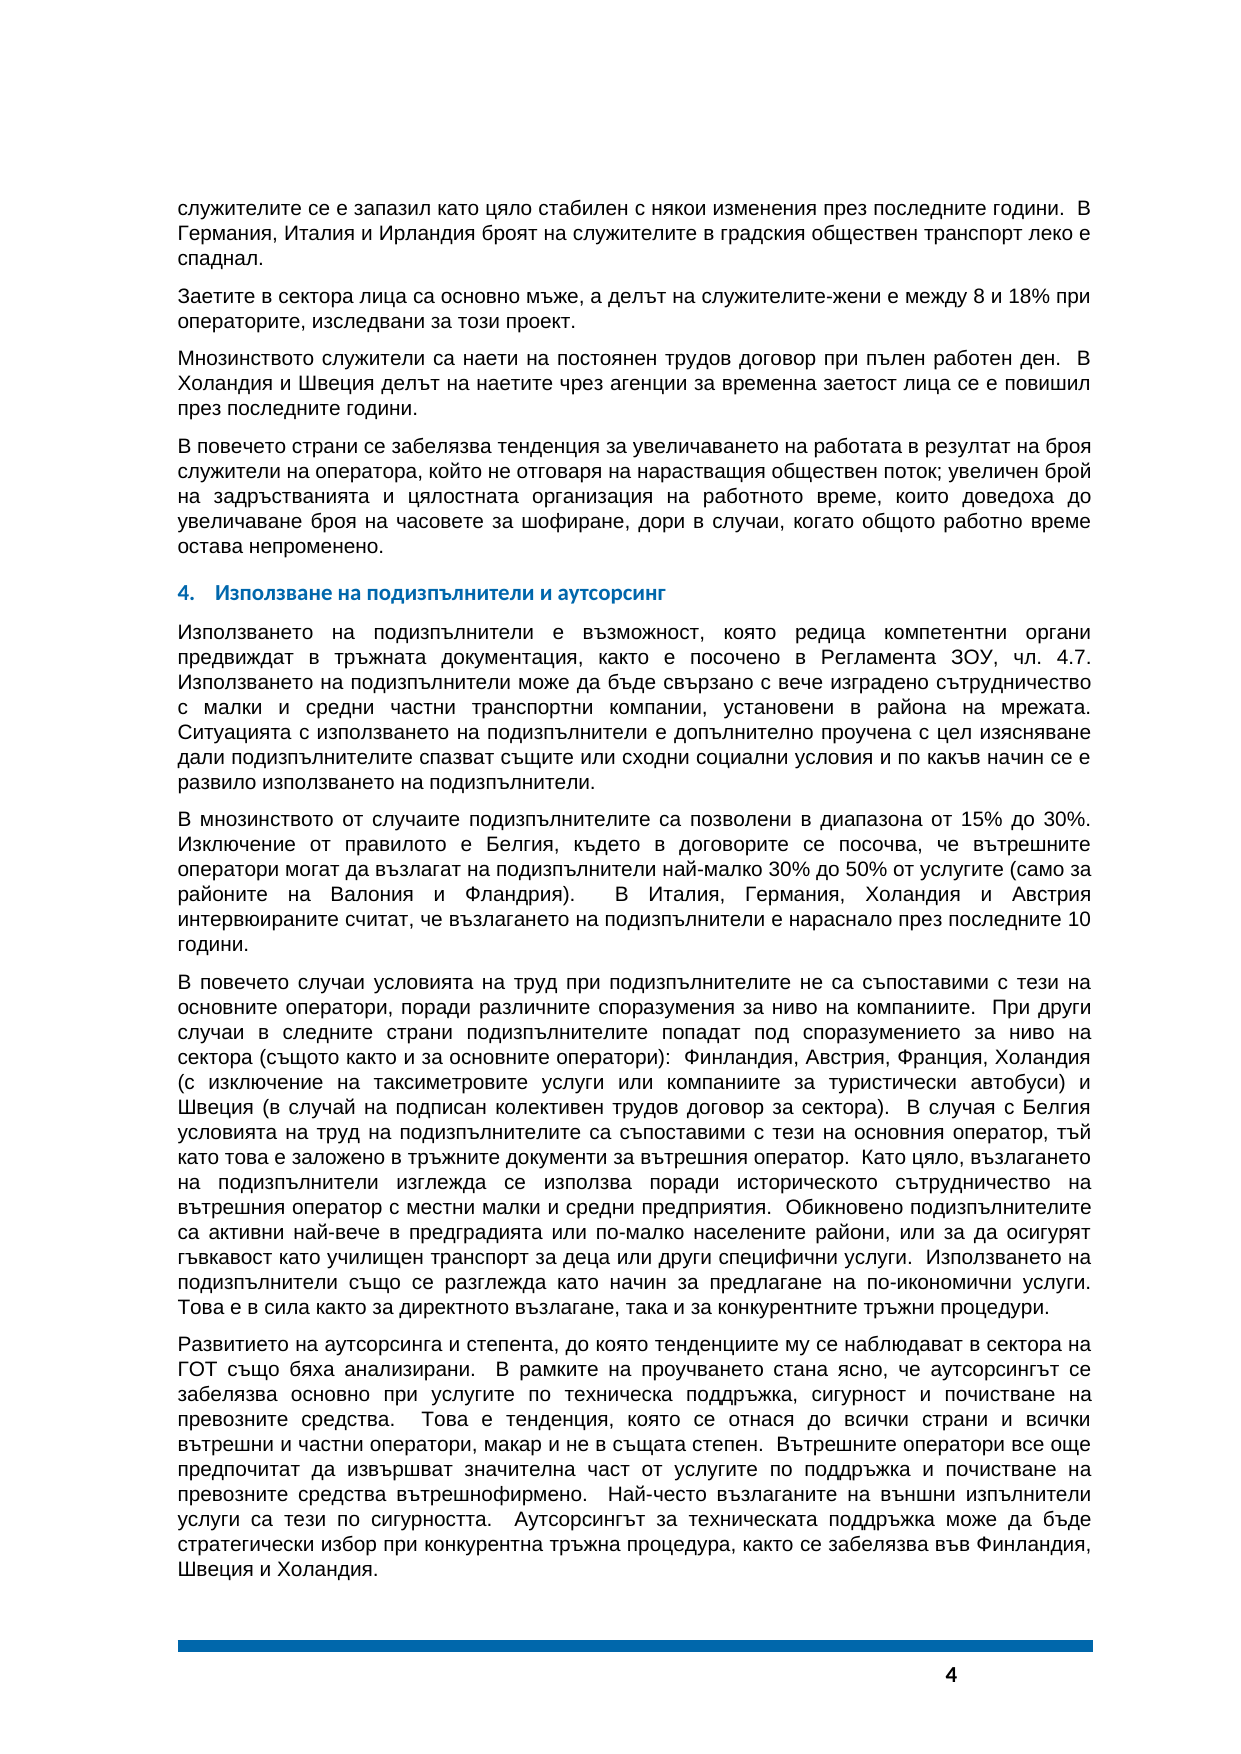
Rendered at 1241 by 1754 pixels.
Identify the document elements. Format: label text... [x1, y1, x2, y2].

text Използването на подизпълнители е възможност, която редица компетентни органи предвиждат в тръжната документация, както е посочено в Регламента ЗОУ, чл. 4.7. Използването на подизпълнители може да бъде свързано с вече изградено сътрудничество с малки и средни частни транспортни компании, установени в района на мрежата. Ситуацията с използването на подизпълнители е допълнително проучена с цел изясняване дали подизпълнителите спазват същите или сходни социални условия и по какъв начин се е развило използването на подизпълнители. [177, 619, 1092, 794]
text В повечето страни се забелязва тенденция за увеличаването на работата в резултат на броя служители на оператора, който не отговаря на нарастващия обществен поток; увеличен брой на задръстванията и цялостната организация на работното време, които доведоха до увеличаване броя на часовете за шофиране, дори в случаи, когато общото работно време остава непроменено. [177, 432, 1092, 557]
text Заетите в сектора лица са основно мъже, а делът на служителите-жени е между 8 и 18% при операторите, изследвани за този проект. [177, 282, 1092, 332]
text В повечето случаи условията на труд при подизпълнителите не са съпоставими с тези на основните оператори, поради различните споразумения за ниво на компаниите. При други случаи в следните страни подизпълнителите попадат под споразумението за ниво на сектора (същото както и за основните оператори): Финландия, Австрия, Франция, Холандия (с изключение на таксиметровите услуги или компаниите за туристически автобуси) и Швеция (в случай на подписан колективен трудов договор за сектора). В случая с Белгия условията на труд на подизпълнителите са съпоставими с тези на основния оператор, тъй като това е заложено в тръжните документи за вътрешния оператор. Като цяло, възлагането на подизпълнители изглежда се използва поради историческото сътрудничество на вътрешния оператор с местни малки и средни предприятия. Обикновено подизпълнителите са активни най-вече в предградията или по-малко населените райони, или за да осигурят гъвкавост като училищен транспорт за деца или други специфични услуги. Използването на подизпълнители също се разглежда като начин за предлагане на по-икономични услуги. Това е в сила както за директното възлагане, така и за конкурентните тръжни процедури. [177, 969, 1092, 1319]
subtitle Използване на подизпълнители и аутсорсинг [177, 578, 1092, 606]
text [177, 195, 1092, 270]
text В мнозинството от случаите подизпълнителите са позволени в диапазона от 15% до 30%. Изключение от правилото е Белгия, където в договорите се посочва, че вътрешните оператори могат да възлагат на подизпълнители най-малко 30% до 50% от услугите (само за районите на Валония и Фландрия). В Италия, Германия, Холандия и Австрия интервюираните считат, че възлагането на подизпълнители е нараснало през последните 10 години. [177, 806, 1092, 956]
text Мнозинството служители са наети на постоянен трудов договор при пълен работен ден. В Холандия и Швеция делът на наетите чрез агенции за временна заетост лица се е повишил през последните години. [177, 345, 1092, 420]
text Развитието на аутсорсинга и степента, до която тенденциите му се наблюдават в сектора на ГОТ също бяха анализирани. В рамките на проучването стана ясно, че аутсорсингът се забелязва основно при услугите по техническа поддръжка, сигурност и почистване на превозните средства. Това е тенденция, която се отнася до всички страни и всички вътрешни и частни оператори, макар и не в същата степен. Вътрешните оператори все още предпочитат да извършват значителна част от услугите по поддръжка и почистване на превозните средства вътрешнофирмено. Най-често възлаганите на външни изпълнители услуги са тези по сигурността. Аутсорсингът за техническата поддръжка може да бъде стратегически избор при конкурентна тръжна процедура, както се забелязва във Финландия, Швеция и Холандия. [177, 1331, 1092, 1581]
